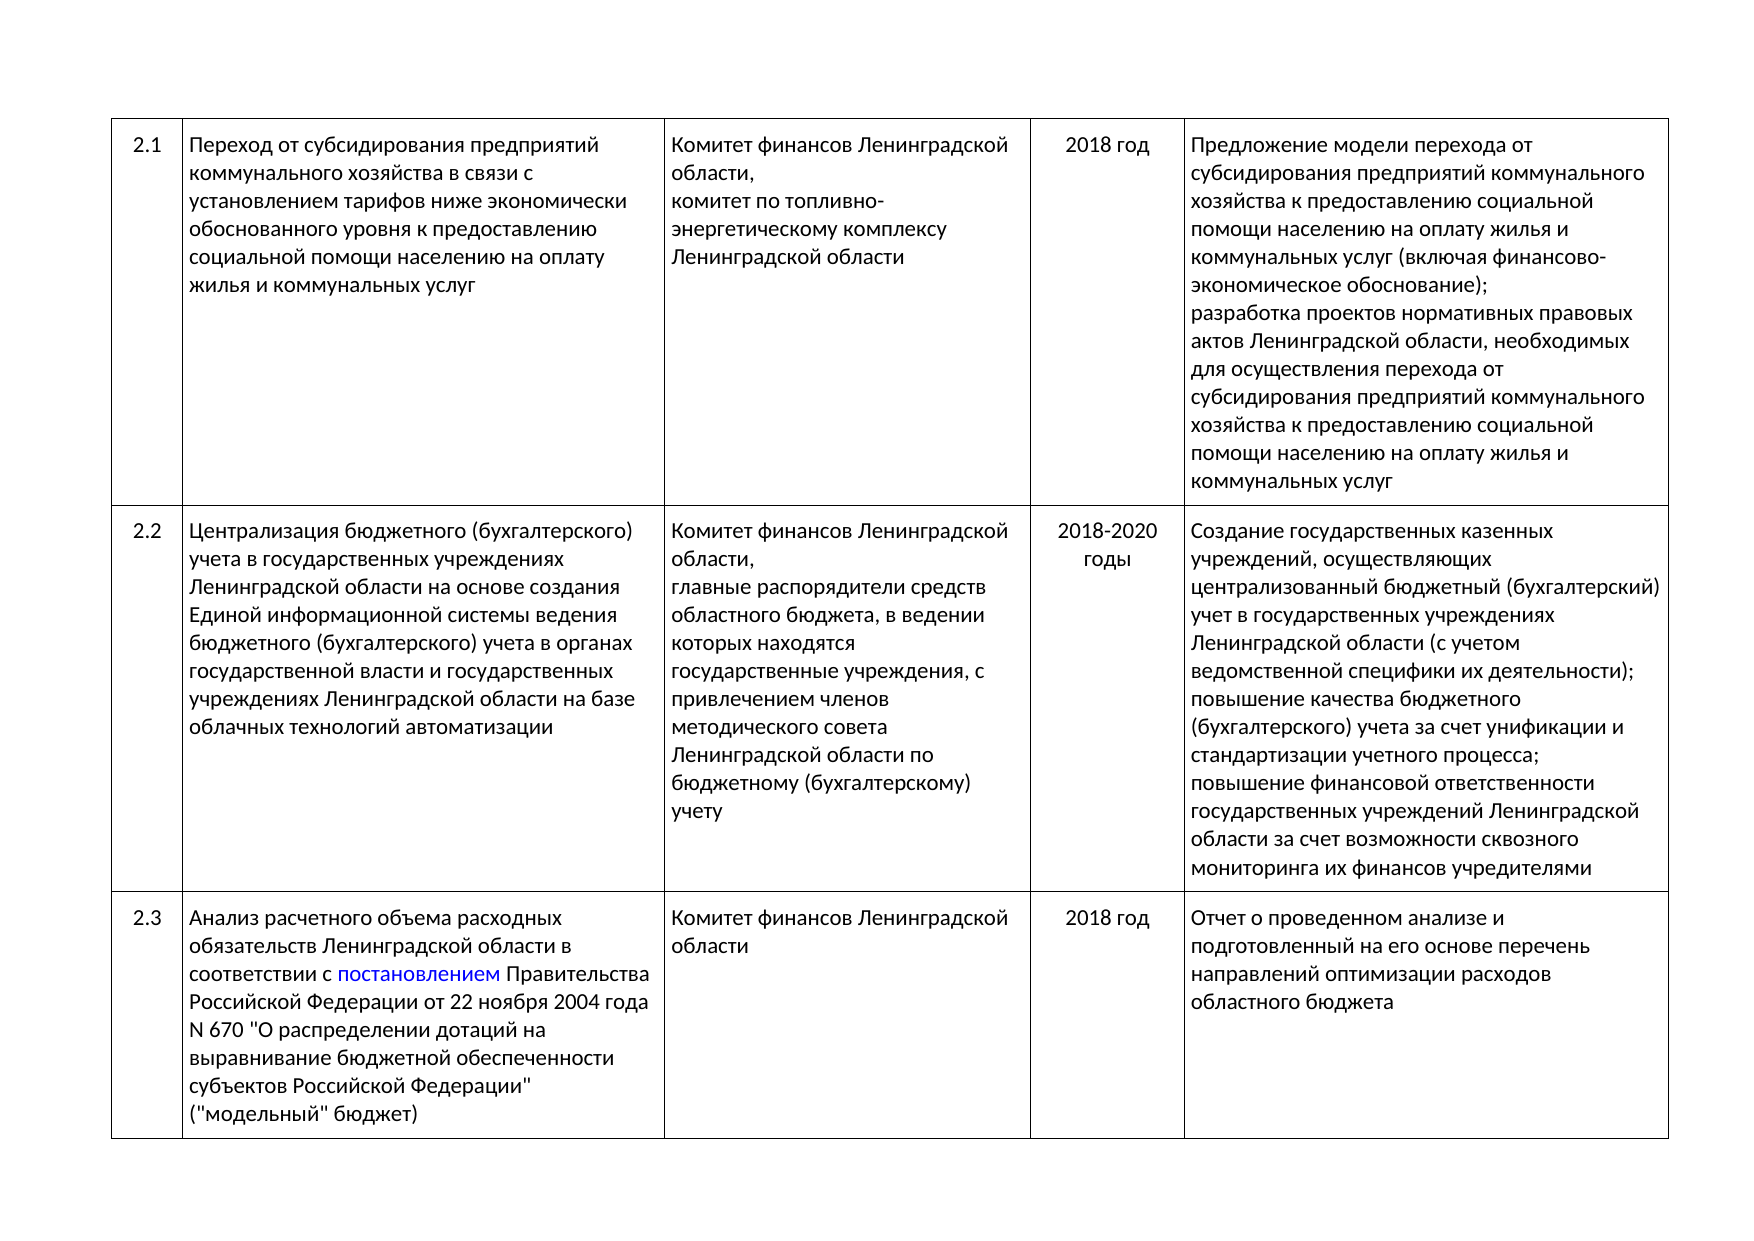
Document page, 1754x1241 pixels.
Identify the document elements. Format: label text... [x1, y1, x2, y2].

table_cell Анализ расчетного объема расходных обязательств Ленинградской области в соответствии с постановлением Правительства Российской Федерации от 22 ноября 2004 года N 670 "О распределении дотаций на выравнивание бюджетной обеспеченности субъектов Российской Федерации" ("модельный" бюджет) [183, 892, 664, 1138]
table_cell Централизация бюджетного (бухгалтерского) учета в государственных учреждениях Ленинградской области на основе создания Единой информационной системы ведения бюджетного (бухгалтерского) учета в органах государственной власти и государственных учреждениях Ленинградской области на базе облачных технологий автоматизации [183, 506, 664, 891]
table_cell Комитет финансов Ленинградской области, главные распорядители средств областного бюджета, в ведении которых находятся государственные учреждения, с привлечением членов методического совета Ленинградской области по бюджетному (бухгалтерскому) учету [665, 506, 1030, 891]
table_cell 2018-2020 годы [1031, 506, 1184, 891]
table_cell 2018 год [1031, 892, 1184, 1138]
table_cell Создание государственных казенных учреждений, осуществляющих централизованный бюджетный (бухгалтерский) учет в государственных учреждениях Ленинградской области (с учетом ведомственной специфики их деятельности); повышение качества бюджетного (бухгалтерского) учета за счет унификации и стандартизации учетного процесса; повышение финансовой ответственности государственных учреждений Ленинградской области за счет возможности сквозного мониторинга их финансов учредителями [1185, 506, 1668, 891]
table_cell Переход от субсидирования предприятий коммунального хозяйства в связи с установлением тарифов ниже экономически обоснованного уровня к предоставлению социальной помощи населению на оплату жилья и коммунальных услуг [183, 119, 664, 505]
table_cell Отчет о проведенном анализе и подготовленный на его основе перечень направлений оптимизации расходов областного бюджета [1185, 892, 1668, 1138]
table_cell 2.2 [112, 506, 182, 891]
table_cell Комитет финансов Ленинградской области [665, 892, 1030, 1138]
table_cell Предложение модели перехода от субсидирования предприятий коммунального хозяйства к предоставлению социальной помощи населению на оплату жилья и коммунальных услуг (включая финансово-экономическое обоснование); разработка проектов нормативных правовых актов Ленинградской области, необходимых для осуществления перехода от субсидирования предприятий коммунального хозяйства к предоставлению социальной помощи населению на оплату жилья и коммунальных услуг [1185, 119, 1668, 505]
table_cell 2.3 [112, 892, 182, 1138]
table_cell Комитет финансов Ленинградской области, комитет по топливно-энергетическому комплексу Ленинградской области [665, 119, 1030, 505]
table_cell 2.1 [112, 119, 182, 505]
table_cell 2018 год [1031, 119, 1184, 505]
